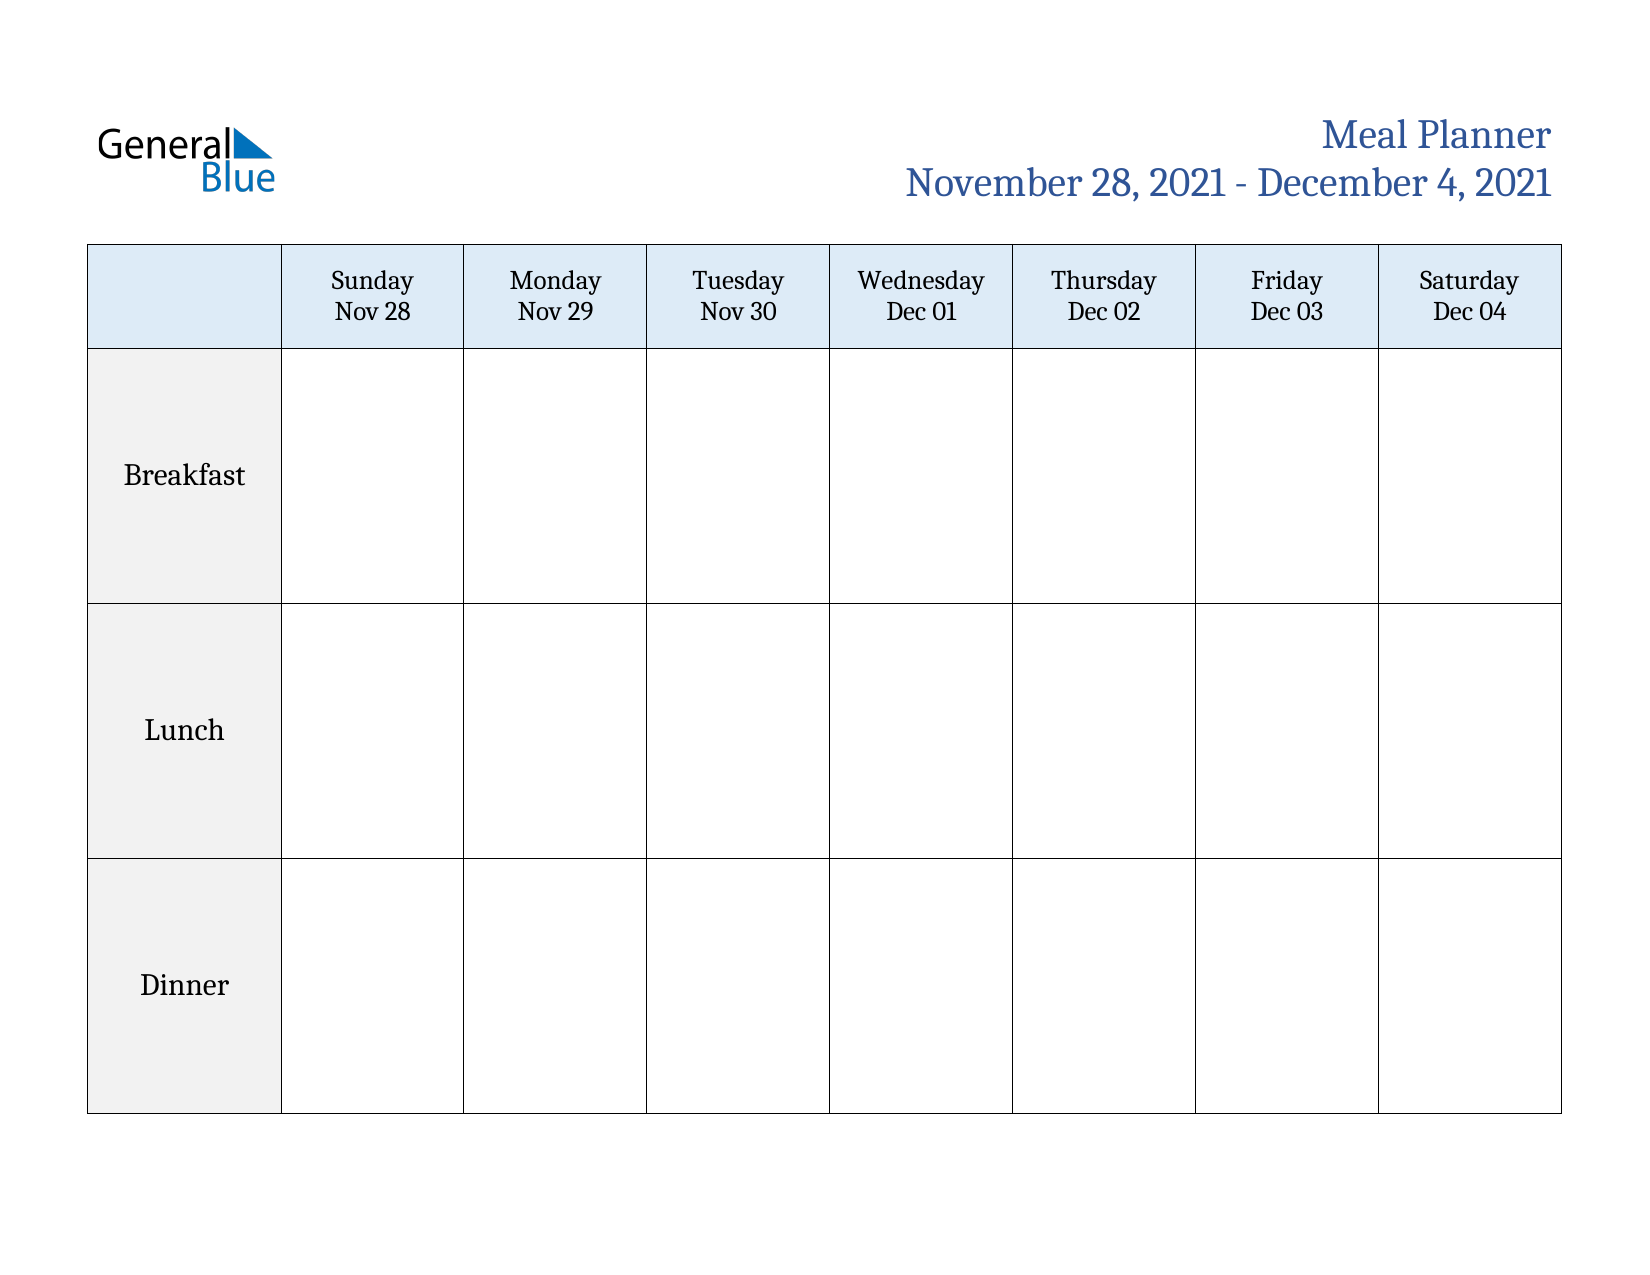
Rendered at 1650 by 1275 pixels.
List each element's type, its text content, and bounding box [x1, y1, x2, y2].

table_cell [1196, 349, 1378, 603]
table_cell [647, 859, 829, 1113]
table_cell [830, 604, 1012, 858]
table_cell [464, 859, 646, 1113]
table_cell [464, 349, 646, 603]
table_cell [1196, 604, 1378, 858]
table_cell Friday Dec 03 [1196, 245, 1378, 348]
table_cell [647, 349, 829, 603]
table_cell [1013, 604, 1195, 858]
table_cell [1196, 859, 1378, 1113]
table_cell [1379, 859, 1561, 1113]
picture [98, 127, 275, 192]
table_cell [1013, 349, 1195, 603]
table_header Meal Planner November 28, 2021 - December 4, 2021 [281, 75, 1562, 244]
table_cell [1379, 604, 1561, 858]
table_cell Monday Nov 29 [464, 245, 646, 348]
table_cell [1379, 349, 1561, 603]
table_cell Wednesday Dec 01 [830, 245, 1012, 348]
table_cell [282, 859, 463, 1113]
table_cell [282, 604, 463, 858]
table_cell Tuesday Nov 30 [647, 245, 829, 348]
table_cell [464, 604, 646, 858]
table_cell Breakfast [88, 349, 281, 603]
table_cell Lunch [88, 604, 281, 858]
table_cell Sunday Nov 28 [282, 245, 463, 348]
table_header [88, 75, 281, 244]
table_cell Saturday Dec 04 [1379, 245, 1561, 348]
table_cell [647, 604, 829, 858]
table_cell Dinner [88, 859, 281, 1113]
table_cell Thursday Dec 02 [1013, 245, 1195, 348]
table_cell [830, 859, 1012, 1113]
table_cell [1013, 859, 1195, 1113]
table_cell [88, 245, 281, 348]
table_cell [830, 349, 1012, 603]
table_cell [282, 349, 463, 603]
